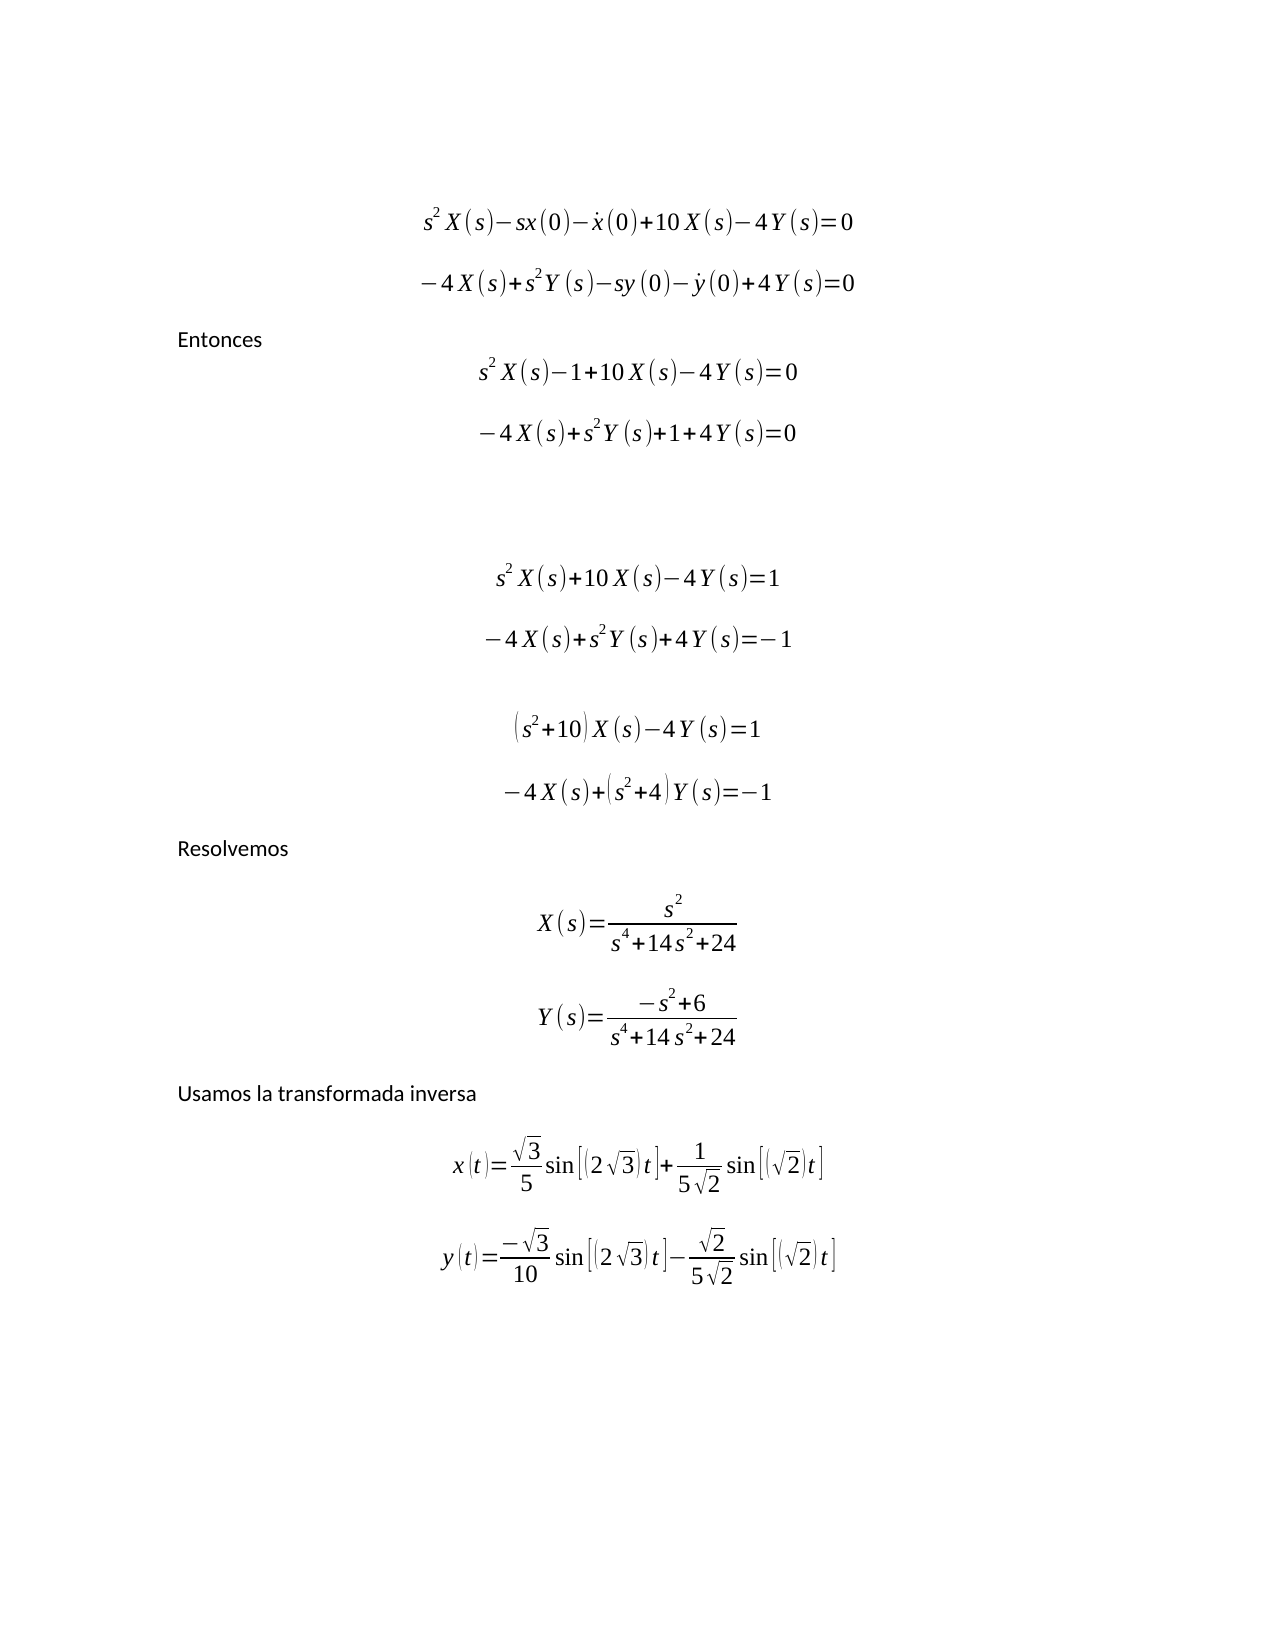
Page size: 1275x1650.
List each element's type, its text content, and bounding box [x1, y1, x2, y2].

text Usamos la transformada inversa [177, 1079, 1098, 1107]
text Resolvemos [177, 834, 1098, 863]
text Entonces [177, 326, 1098, 353]
